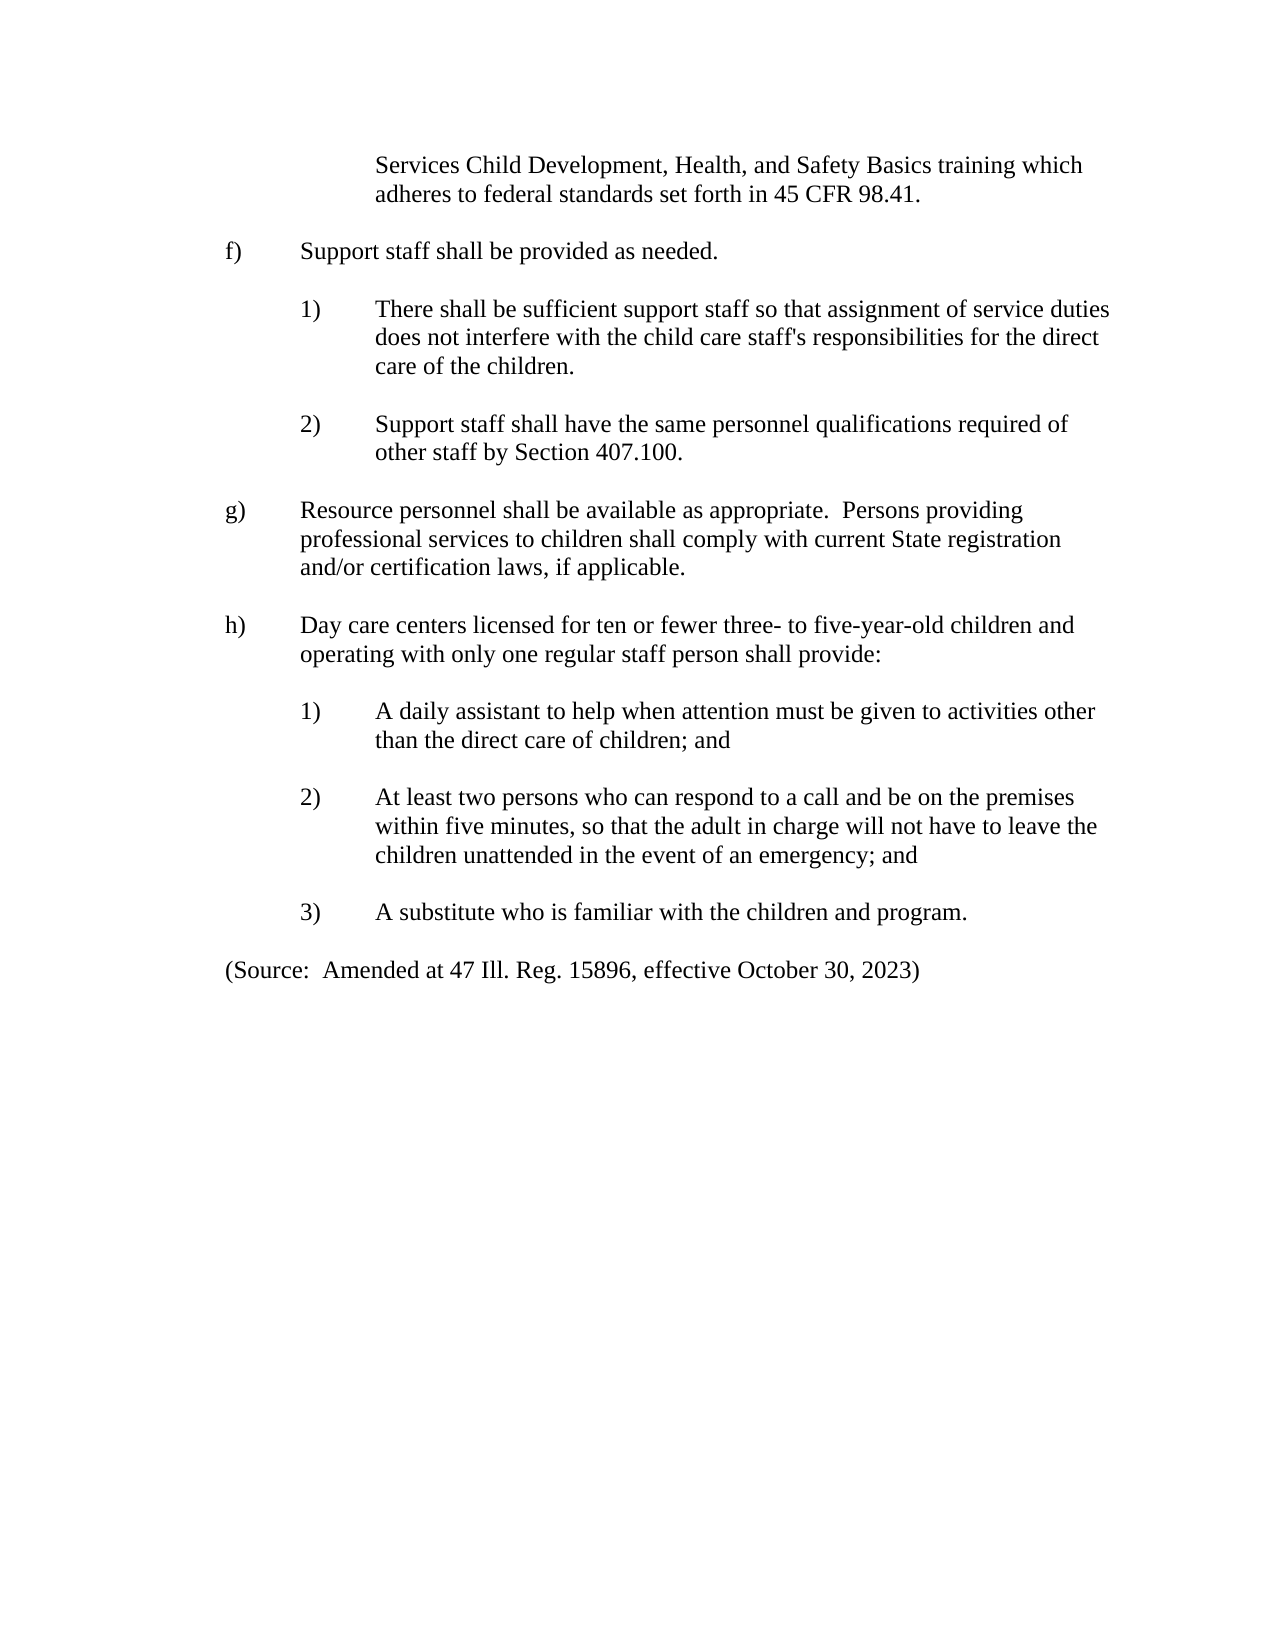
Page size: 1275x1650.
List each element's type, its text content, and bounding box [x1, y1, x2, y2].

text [300, 150, 1125, 207]
text 2) Support staff shall have the same personnel qualifications required of other staff by Section 407.100. [300, 409, 1125, 466]
text (Source: Amended at 47 Ill. Reg. 15896, effective October 30, 2023) [225, 955, 1125, 984]
text 1) There shall be sufficient support staff so that assignment of service duties does not interfere with the child care staff's responsibilities for the direct care of the children. [300, 294, 1125, 380]
text 3) A substitute who is familiar with the children and program. [300, 897, 1125, 926]
text 2) At least two persons who can respond to a call and be on the premises within five minutes, so that the adult in charge will not have to leave the children unattended in the event of an emergency; and [300, 782, 1125, 869]
text h) Day care centers licensed for ten or fewer three- to five-year-old children and operating with only one regular staff person shall provide: [225, 610, 1125, 667]
text f) Support staff shall be provided as needed. [225, 236, 1125, 265]
text 1) A daily assistant to help when attention must be given to activities other than the direct care of children; and [300, 696, 1125, 754]
text g) Resource personnel shall be available as appropriate. Persons providing professional services to children shall comply with current State registration and/or certification laws, if applicable. [225, 495, 1125, 581]
